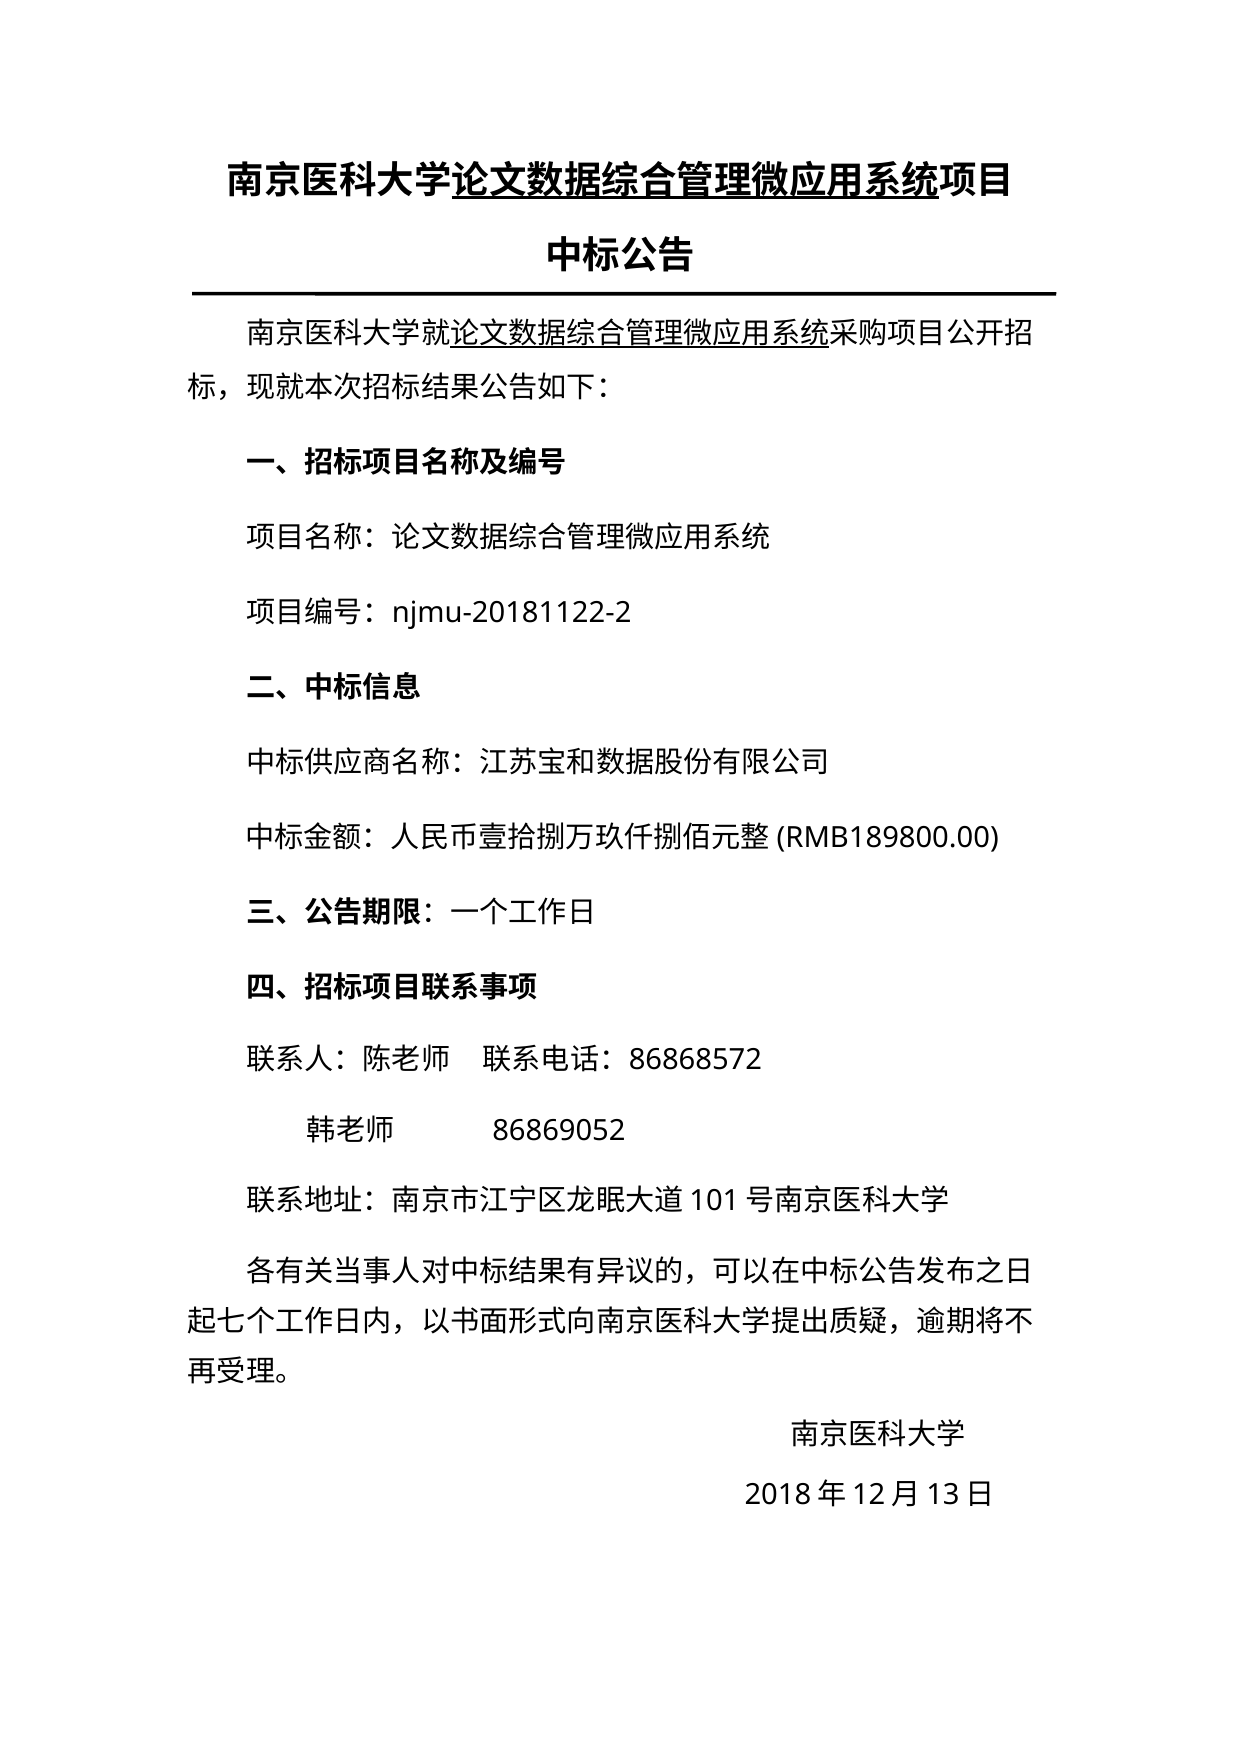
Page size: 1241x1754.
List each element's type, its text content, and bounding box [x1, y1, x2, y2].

text 2018年12月13日 [233, 1473, 994, 1512]
text 联系人：陈老师 联系电话：86868572 [187, 1029, 1053, 1079]
text 项目编号：njmu-20181122-2 [187, 579, 1053, 633]
text 联系地址：南京市江宁区龙眠大道101号南京医科大学 [187, 1171, 1053, 1221]
text 项目名称：论文数据综合管理微应用系统 [187, 504, 1053, 558]
text 中标供应商名称：江苏宝和数据股份有限公司 [187, 729, 1053, 783]
text 韩老师 86869052 [187, 1100, 1053, 1150]
text 各有关当事人对中标结果有异议的，可以在中标公告发布之日起七个工作日内，以书面形式向南京医科大学提出质疑，逾期将不再受理。 [187, 1242, 1053, 1392]
text 中标金额：人民币壹拾捌万玖仟捌佰元整 (RMB189800.00) [245, 804, 1053, 858]
text 三、公告期限：一个工作日 [187, 879, 1053, 933]
text 南京医科大学 [233, 1412, 965, 1452]
text 二、中标信息 [187, 654, 1053, 708]
text 中标公告 [187, 225, 1053, 279]
text 南京医科大学论文数据综合管理微应用系统项目 [187, 150, 1053, 204]
text 一、招标项目名称及编号 [187, 429, 1053, 483]
text 四、招标项目联系事项 [187, 954, 1053, 1008]
text 南京医科大学就论文数据综合管理微应用系统采购项目公开招标，现就本次招标结果公告如下： [187, 300, 1053, 408]
